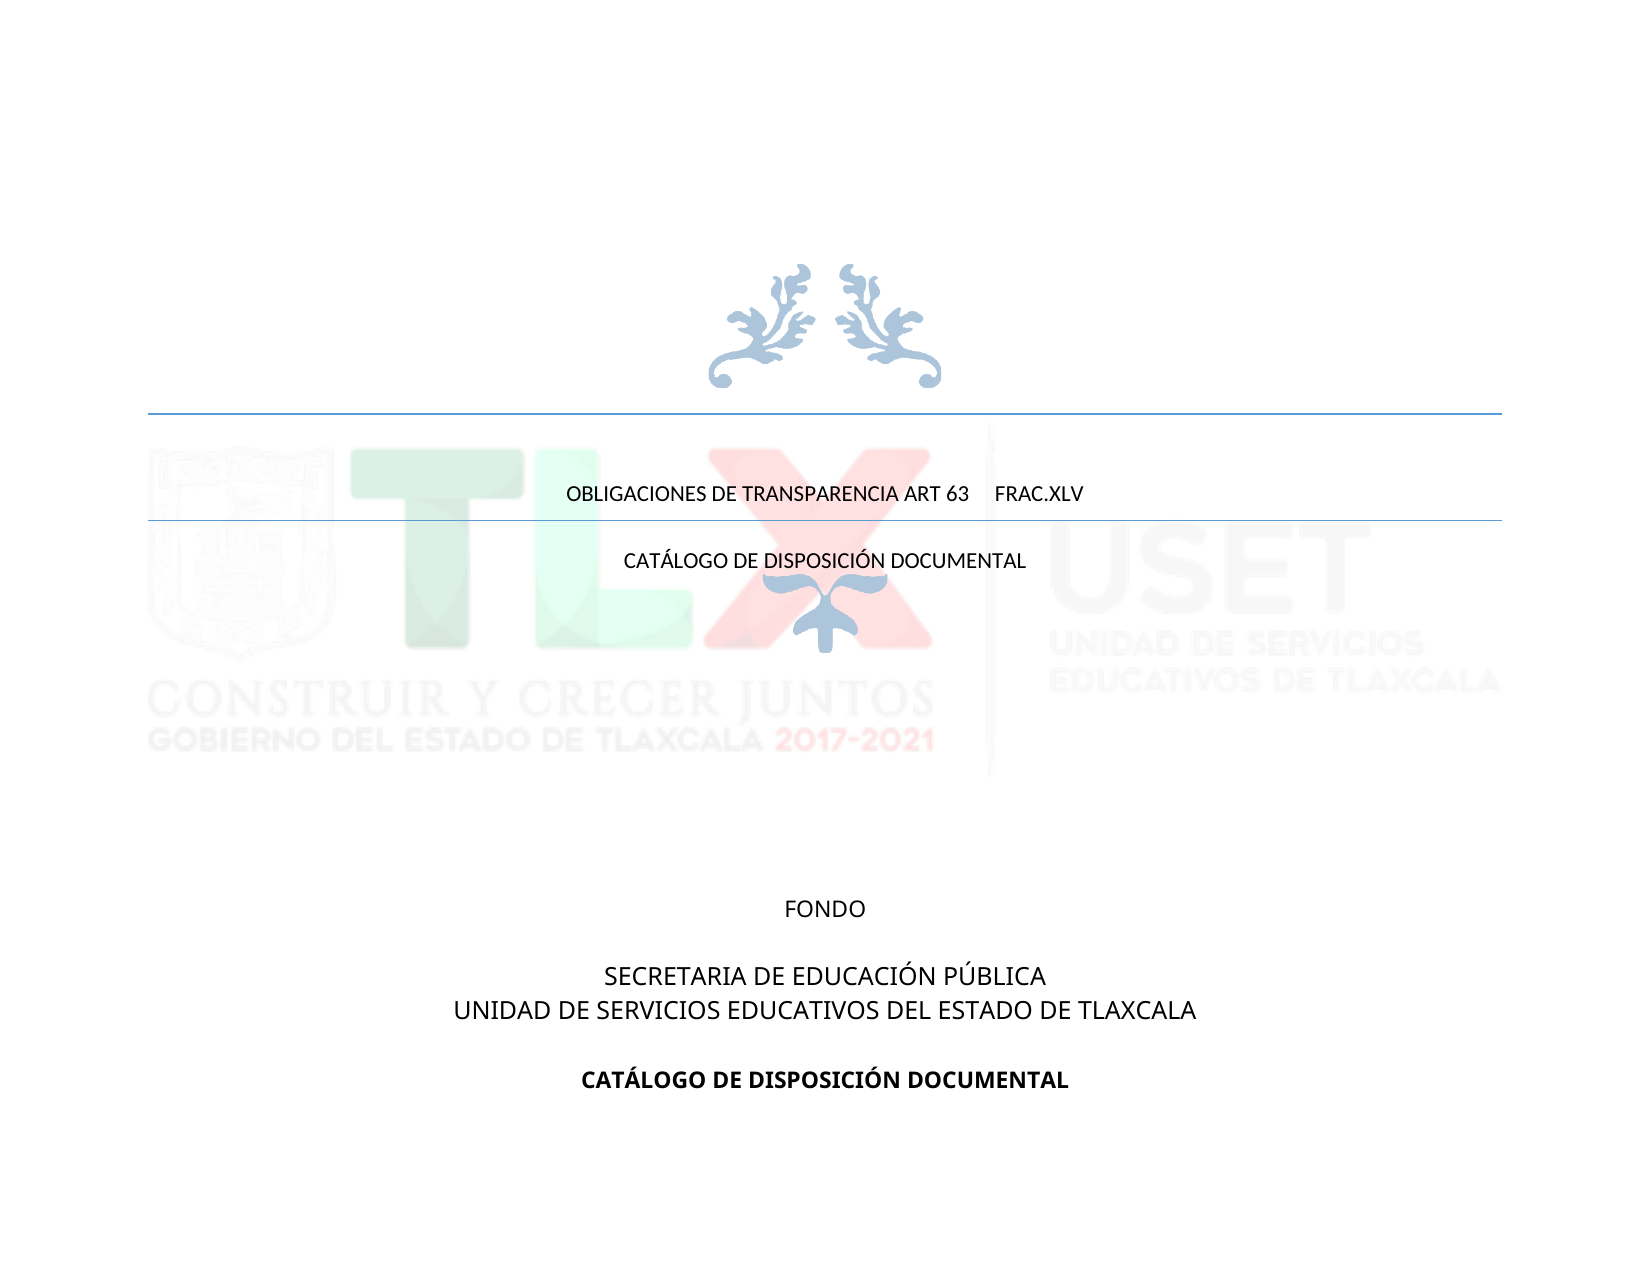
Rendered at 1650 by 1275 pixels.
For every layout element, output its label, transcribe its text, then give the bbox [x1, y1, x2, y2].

text FONDO [148, 893, 1502, 924]
text SECRETARIA DE EDUCACIÓN PÚBLICA [148, 959, 1502, 993]
text CATÁLOGO DE DISPOSICIÓN DOCUMENTAL [148, 1068, 1502, 1093]
text UNIDAD DE SERVICIOS EDUCATIVOS DEL ESTADO DE TLAXCALA [148, 993, 1502, 1027]
